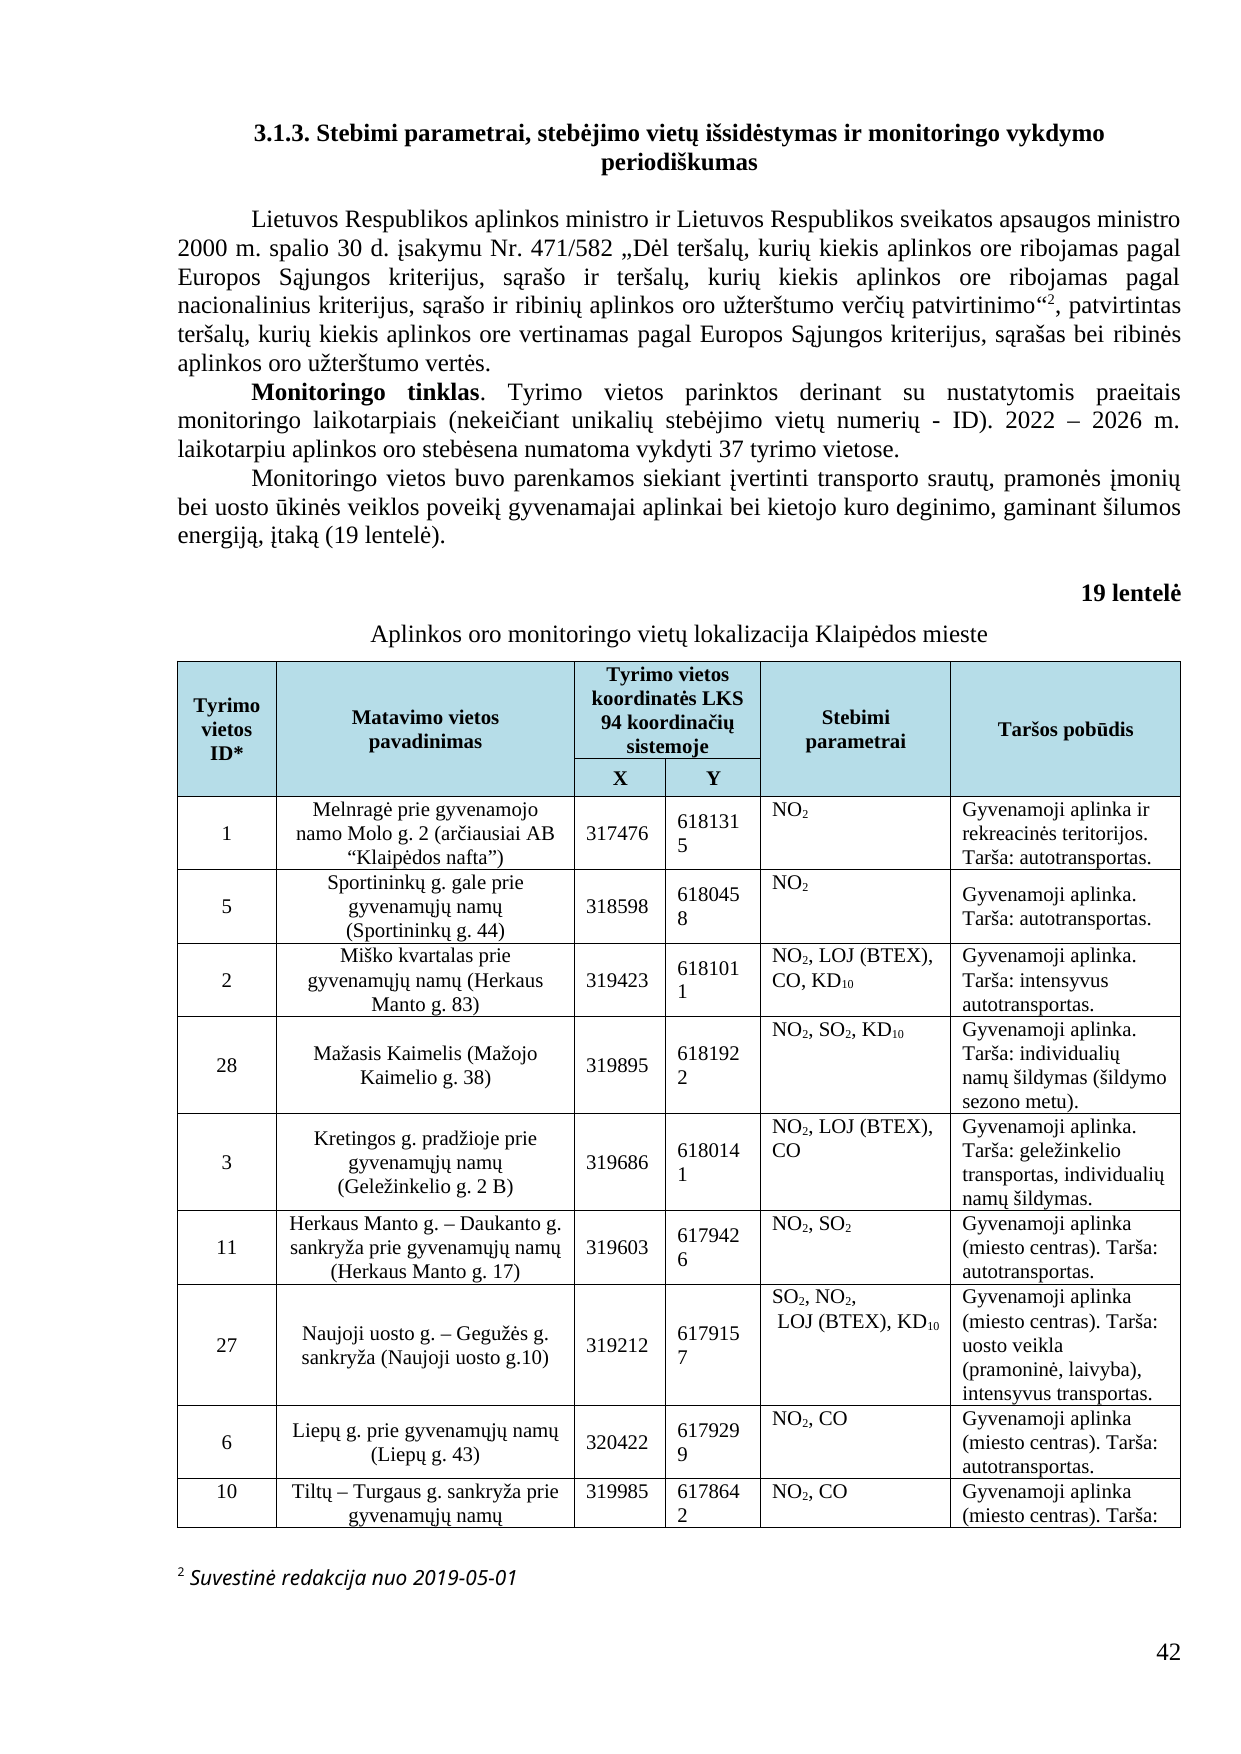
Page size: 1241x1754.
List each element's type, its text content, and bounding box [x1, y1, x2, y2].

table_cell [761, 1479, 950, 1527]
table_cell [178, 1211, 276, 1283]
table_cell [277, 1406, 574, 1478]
text Monitoringo vietos buvo parenkamos siekiant įvertinti transporto srautų, pramonės įmonių bei uosto ūkinės veiklos poveikį gyvenamajai aplinkai bei kietojo kuro deginimo, gaminant šilumos energiją, įtaką (19 lentelė). [177, 463, 1181, 549]
text Lietuvos Respublikos aplinkos ministro ir Lietuvos Respublikos sveikatos apsaugos ministro 2000 m. spalio 30 d. įsakymu Nr. 471/582 „Dėl teršalų, kurių kiekis aplinkos ore ribojamas pagal Europos Sąjungos kriterijus, sąrašo ir teršalų, kurių kiekis aplinkos ore ribojamas pagal nacionalinius kriterijus, sąrašo ir ribinių aplinkos oro užterštumo verčių patvirtinimo“, patvirtintas teršalų, kurių kiekis aplinkos ore vertinamas pagal Europos Sąjungos kriterijus, sąrašas bei ribinės aplinkos oro užterštumo vertės. [177, 204, 1181, 377]
text Aplinkos oro monitoringo vietų lokalizacija Klaipėdos mieste [177, 619, 1181, 648]
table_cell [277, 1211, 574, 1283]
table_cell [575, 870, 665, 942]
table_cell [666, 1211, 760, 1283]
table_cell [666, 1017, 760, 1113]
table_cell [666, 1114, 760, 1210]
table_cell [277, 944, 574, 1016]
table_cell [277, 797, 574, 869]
text 19 lentelė [927, 578, 1181, 607]
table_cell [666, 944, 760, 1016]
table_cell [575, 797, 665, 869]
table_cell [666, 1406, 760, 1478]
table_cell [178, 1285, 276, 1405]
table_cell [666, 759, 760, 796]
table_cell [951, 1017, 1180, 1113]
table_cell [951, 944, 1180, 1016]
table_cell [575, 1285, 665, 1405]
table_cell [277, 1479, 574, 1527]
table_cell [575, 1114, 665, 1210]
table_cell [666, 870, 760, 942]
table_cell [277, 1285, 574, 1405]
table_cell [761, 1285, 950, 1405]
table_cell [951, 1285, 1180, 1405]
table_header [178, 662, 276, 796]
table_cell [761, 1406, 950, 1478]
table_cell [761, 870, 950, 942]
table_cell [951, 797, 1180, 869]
text 3.1.3. Stebimi parametrai, stebėjimo vietų išsidėstymas ir monitoringo vykdymo periodiškumas [177, 118, 1181, 176]
text Monitoringo tinklas. Tyrimo vietos parinktos derinant su nustatytomis praeitais monitoringo laikotarpiais (nekeičiant unikalių stebėjimo vietų numerių - ID). 2022 – 2026 m. laikotarpiu aplinkos oro stebėsena numatoma vykdyti 37 tyrimo vietose. [177, 377, 1181, 463]
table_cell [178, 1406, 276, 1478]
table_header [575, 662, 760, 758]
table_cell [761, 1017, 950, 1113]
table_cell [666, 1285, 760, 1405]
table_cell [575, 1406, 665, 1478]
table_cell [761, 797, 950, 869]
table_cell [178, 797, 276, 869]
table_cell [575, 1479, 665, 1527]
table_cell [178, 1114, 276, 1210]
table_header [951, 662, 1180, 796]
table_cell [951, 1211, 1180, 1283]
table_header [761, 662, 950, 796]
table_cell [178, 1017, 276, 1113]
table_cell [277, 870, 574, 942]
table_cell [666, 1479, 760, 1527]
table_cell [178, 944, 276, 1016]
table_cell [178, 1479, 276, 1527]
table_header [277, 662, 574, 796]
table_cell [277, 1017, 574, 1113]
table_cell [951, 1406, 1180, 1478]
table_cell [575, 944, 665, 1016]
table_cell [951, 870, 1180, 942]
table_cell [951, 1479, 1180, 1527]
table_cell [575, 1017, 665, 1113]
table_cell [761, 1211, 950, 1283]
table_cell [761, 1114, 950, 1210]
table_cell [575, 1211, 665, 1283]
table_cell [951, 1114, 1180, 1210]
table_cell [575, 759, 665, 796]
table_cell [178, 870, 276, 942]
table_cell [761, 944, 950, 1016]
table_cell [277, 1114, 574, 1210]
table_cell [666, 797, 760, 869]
